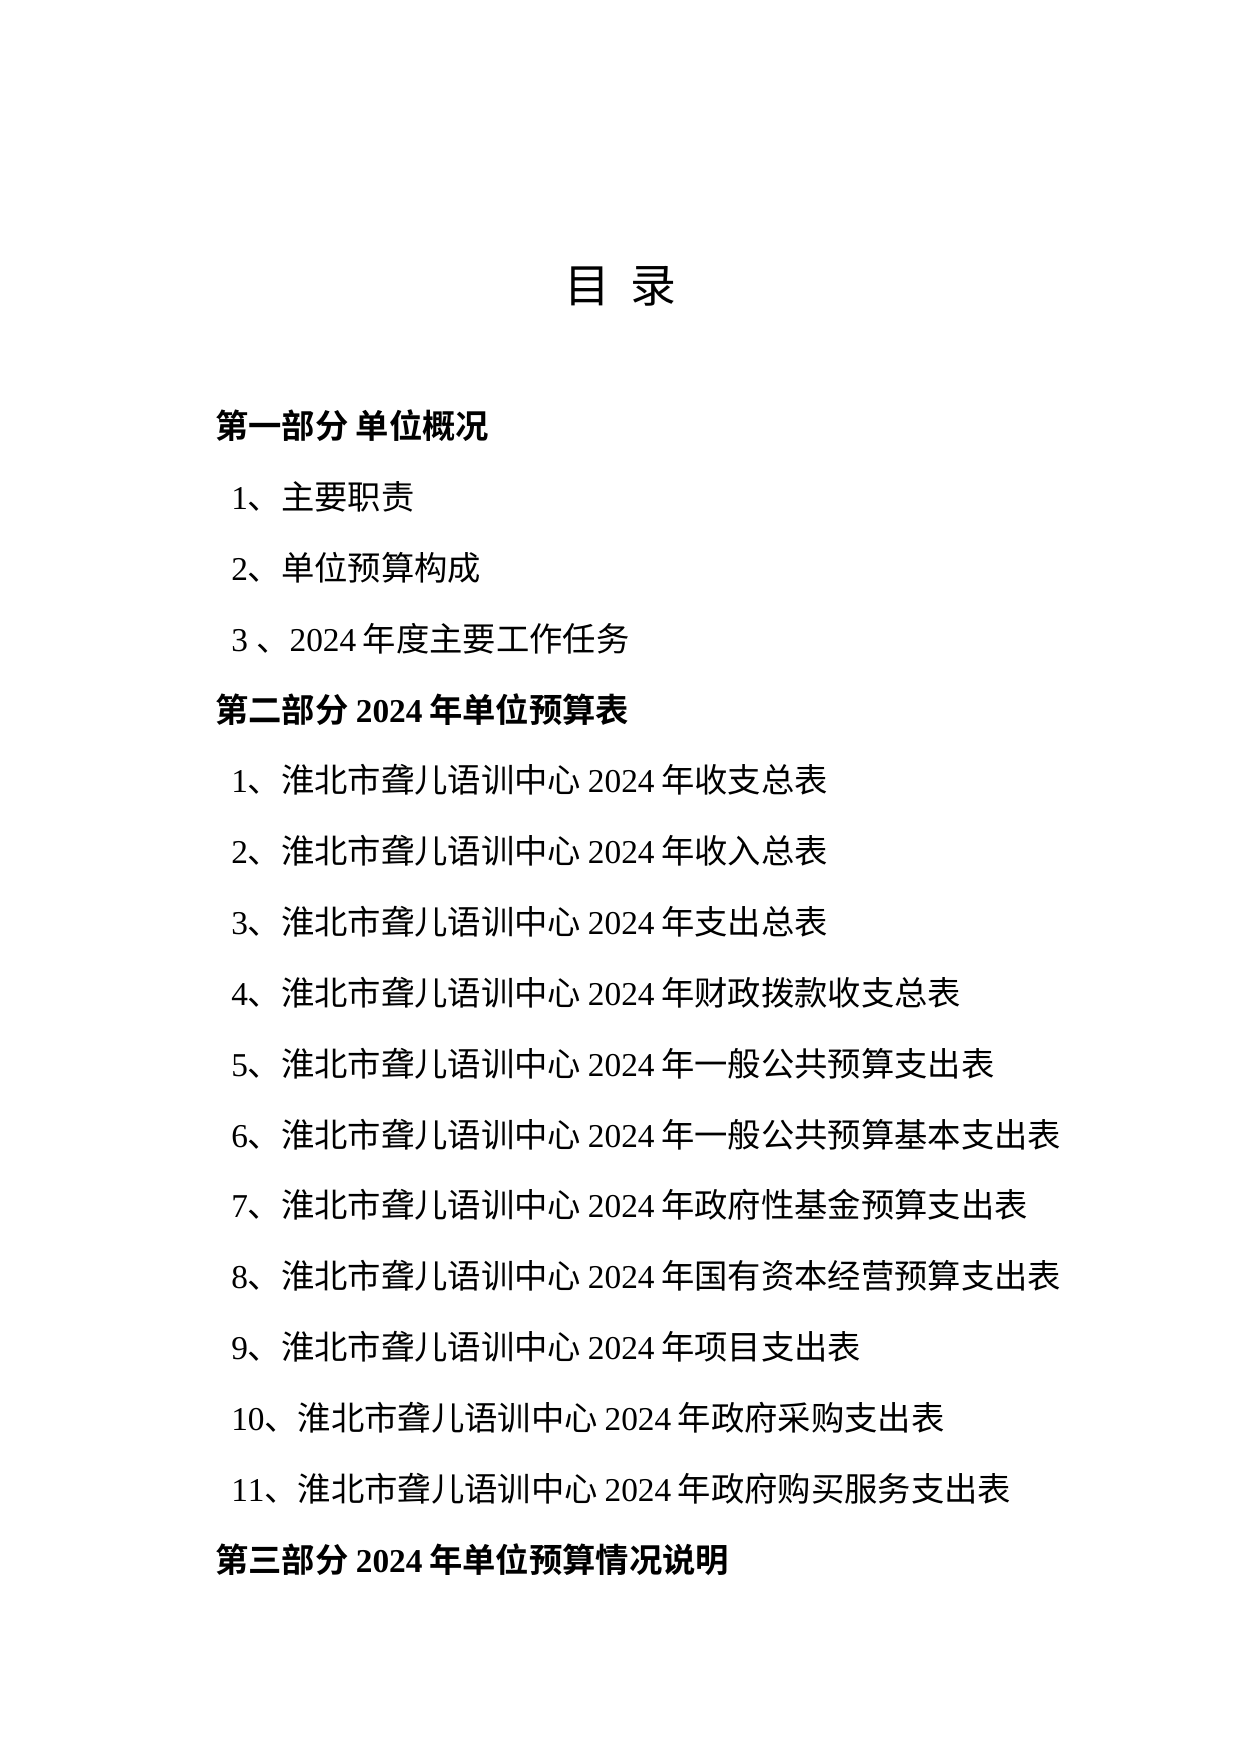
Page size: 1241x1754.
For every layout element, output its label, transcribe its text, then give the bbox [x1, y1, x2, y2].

text 9、淮北市聋儿语训中心2024年项目支出表 [148, 1326, 1092, 1368]
text 6、淮北市聋儿语训中心2024年一般公共预算基本支出表 [148, 1114, 1092, 1155]
text 5、淮北市聋儿语训中心2024年一般公共预算支出表 [148, 1043, 1092, 1084]
text 第二部分 2024年单位预算表 [148, 689, 1092, 730]
text 11、淮北市聋儿语训中心2024年政府购买服务支出表 [148, 1468, 1092, 1509]
text 3 、2024年度主要工作任务 [148, 618, 1092, 659]
text 2、单位预算构成 [148, 547, 1092, 589]
text 3、淮北市聋儿语训中心2024年支出总表 [148, 901, 1092, 943]
text 7、淮北市聋儿语训中心2024年政府性基金预算支出表 [148, 1184, 1092, 1226]
text 8、淮北市聋儿语训中心2024年国有资本经营预算支出表 [148, 1255, 1092, 1297]
text 第三部分 2024年单位预算情况说明 [148, 1539, 1092, 1580]
text 4、淮北市聋儿语训中心2024年财政拨款收支总表 [148, 972, 1092, 1014]
text 10、淮北市聋儿语训中心2024年政府采购支出表 [148, 1397, 1092, 1439]
text 第一部分 单位概况 [148, 405, 1092, 447]
text 1、主要职责 [148, 476, 1092, 518]
text 1、淮北市聋儿语训中心2024年收支总表 [148, 759, 1092, 801]
text 目 录 [148, 256, 1092, 314]
text 2、淮北市聋儿语训中心2024年收入总表 [148, 830, 1092, 872]
